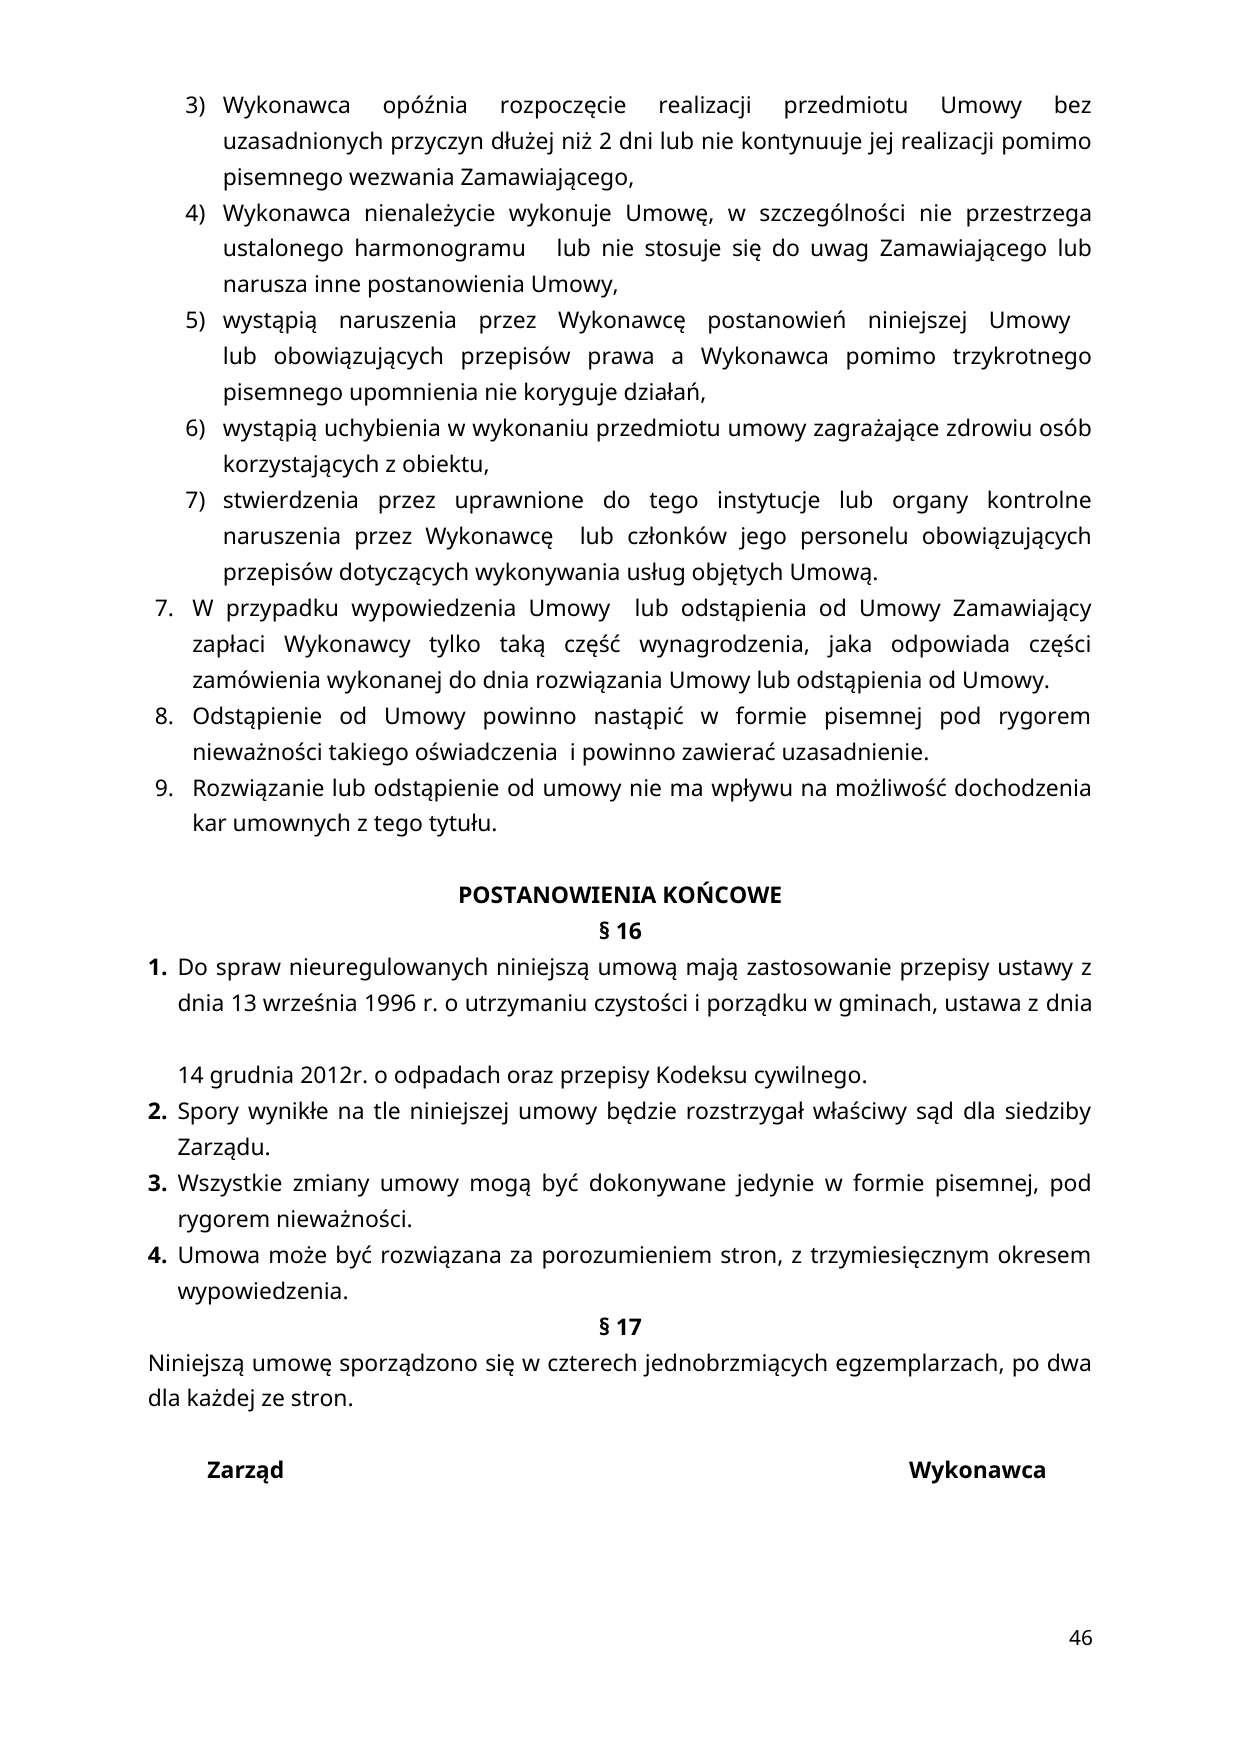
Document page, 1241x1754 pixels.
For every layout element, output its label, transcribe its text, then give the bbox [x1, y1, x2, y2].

list Spory wynikłe na tle niniejszej umowy będzie rozstrzygał właściwy sąd dla siedziby Zarządu. [148, 1095, 1093, 1162]
list Zarząd Wykonawca [148, 1454, 1093, 1486]
list Rozwiązanie lub odstąpienie od umowy nie ma wpływu na możliwość dochodzenia kar umownych z tego tytułu. [154, 771, 1093, 839]
list wystąpią uchybienia w wykonaniu przedmiotu umowy zagrażające zdrowiu osób korzystających z obiektu, [185, 412, 1093, 479]
list § 16 [148, 915, 1093, 946]
list Umowa może być rozwiązana za porozumieniem stron, z trzymiesięcznym okresem wypowiedzenia. [148, 1239, 1093, 1306]
list Wykonawca nienależycie wykonuje Umowę, w szczególności nie przestrzega ustalonego harmonogramu lub nie stosuje się do uwag Zamawiającego lub narusza inne postanowienia Umowy, [185, 196, 1093, 299]
list wystąpią naruszenia przez Wykonawcę postanowień niniejszej Umowy lub obowiązujących przepisów prawa a Wykonawca pomimo trzykrotnego pisemnego upomnienia nie koryguje działań, [185, 304, 1093, 407]
list Do spraw nieuregulowanych niniejszą umową mają zastosowanie przepisy ustawy z dnia 13 września 1996 r. o utrzymaniu czystości i porządku w gminach, ustawa z dnia 14 grudnia 2012r. o odpadach oraz przepisy Kodeksu cywilnego. [148, 951, 1093, 1090]
list POSTANOWIENIA KOŃCOWE [148, 879, 1093, 911]
list § 17 [148, 1311, 1093, 1342]
list W przypadku wypowiedzenia Umowy lub odstąpienia od Umowy Zamawiający zapłaci Wykonawcy tylko taką część wynagrodzenia, jaka odpowiada części zamówienia wykonanej do dnia rozwiązania Umowy lub odstąpienia od Umowy. [154, 592, 1093, 695]
list Niniejszą umowę sporządzono się w czterech jednobrzmiących egzemplarzach, po dwa dla każdej ze stron. [148, 1346, 1093, 1414]
list Wszystkie zmiany umowy mogą być dokonywane jedynie w formie pisemnej, pod rygorem nieważności. [148, 1167, 1093, 1234]
list stwierdzenia przez uprawnione do tego instytucje lub organy kontrolne naruszenia przez Wykonawcę lub członków jego personelu obowiązujących przepisów dotyczących wykonywania usług objętych Umową. [185, 484, 1093, 587]
list Wykonawca opóźnia rozpoczęcie realizacji przedmiotu Umowy bez uzasadnionych przyczyn dłużej niż 2 dni lub nie kontynuuje jej realizacji pomimo pisemnego wezwania Zamawiającego, [185, 89, 1093, 192]
list Odstąpienie od Umowy powinno nastąpić w formie pisemnej pod rygorem nieważności takiego oświadczenia i powinno zawierać uzasadnienie. [154, 699, 1093, 767]
